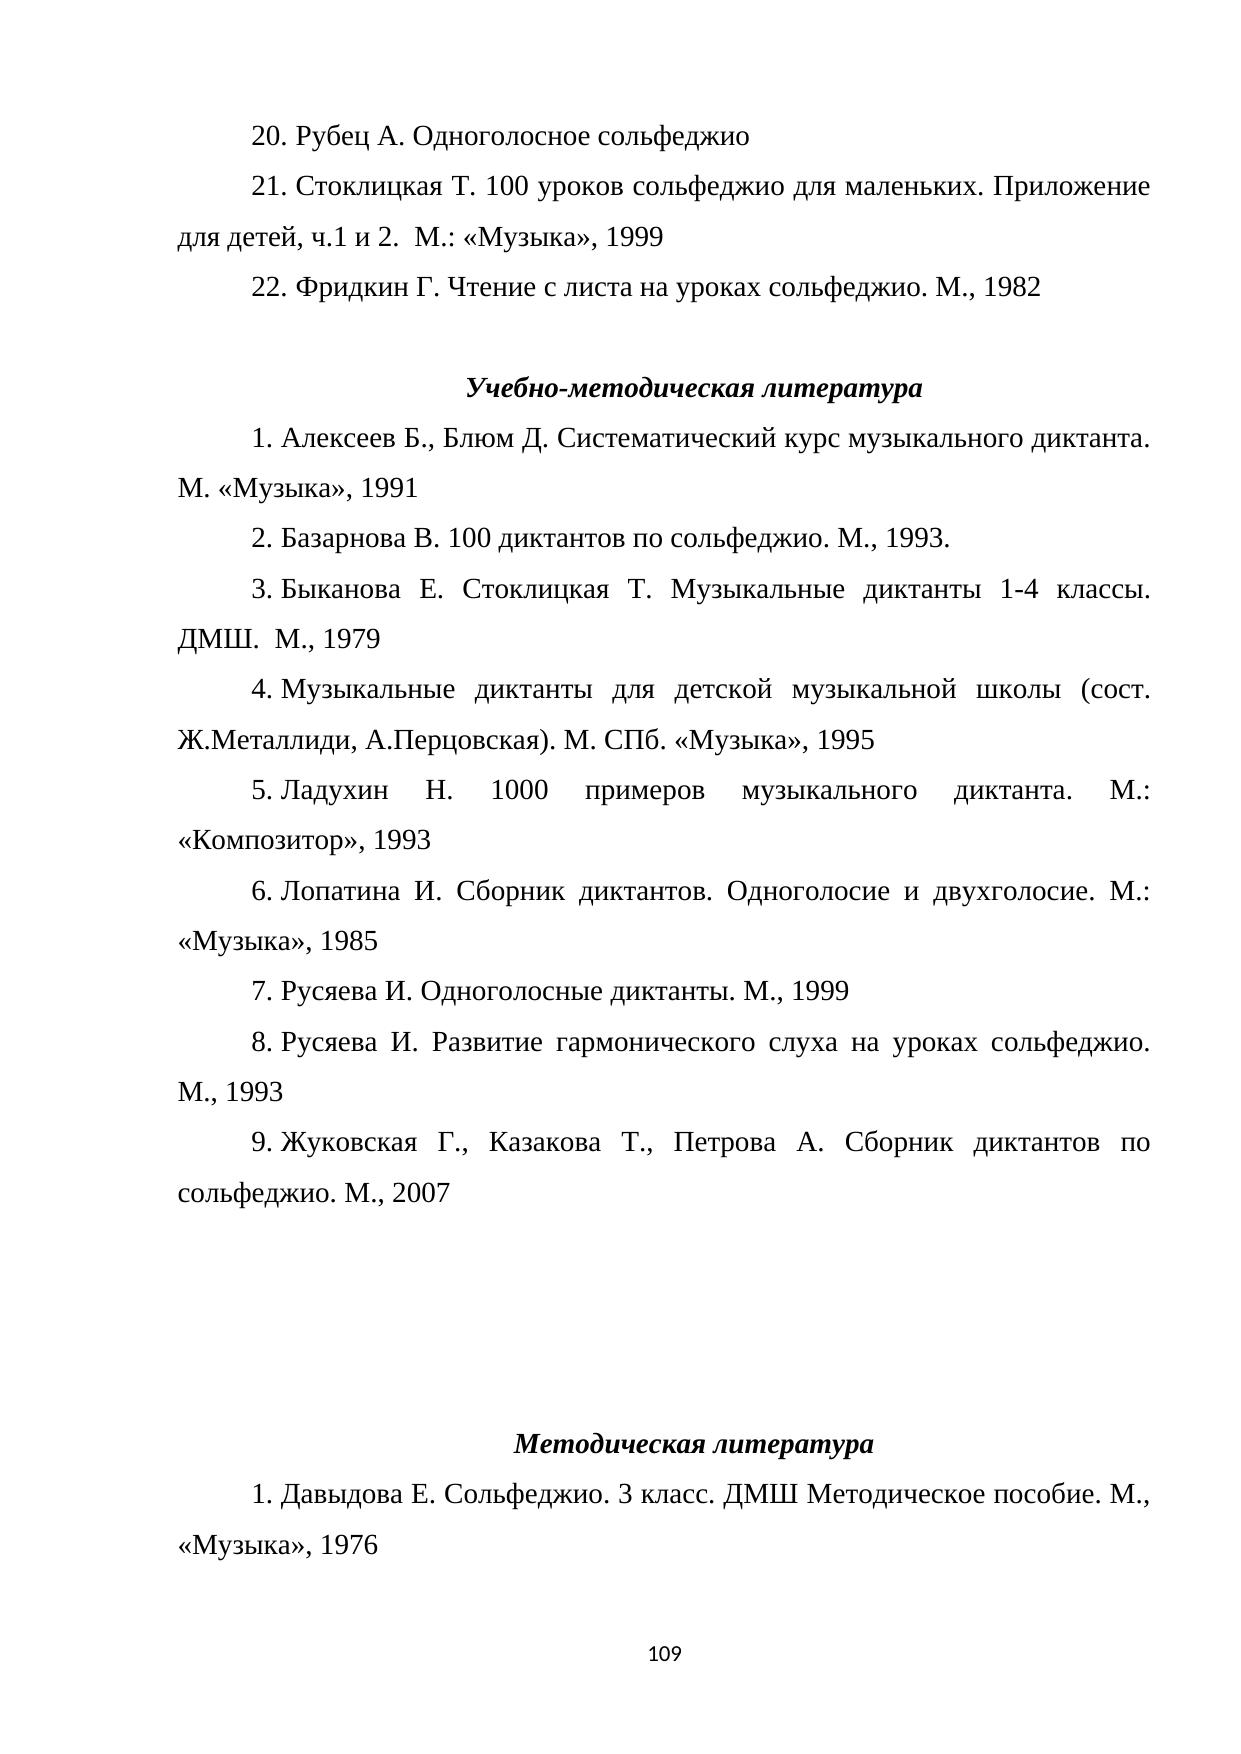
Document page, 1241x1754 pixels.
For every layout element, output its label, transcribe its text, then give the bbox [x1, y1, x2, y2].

list Базарнова В. 100 диктантов по сольфеджио. М., 1993. [177, 521, 1152, 554]
text Учебно-методическая литература [177, 370, 1152, 403]
list Русяева И. Одноголосные диктанты. М., 1999 [177, 973, 1152, 1007]
list Давыдова Е. Сольфеджио. 3 класс. ДМШ Методическое пособие. М., «Музыка», 1976 [177, 1477, 1152, 1560]
list Быканова Е. Стоклицкая Т. Музыкальные диктанты 1-4 классы. ДМШ. М., 1979 [177, 571, 1152, 655]
list Русяева И. Развитие гармонического слуха на уроках сольфеджио. М., 1993 [177, 1024, 1152, 1108]
list Фридкин Г. Чтение с листа на уроках сольфеджио. М., 1982 [177, 269, 1152, 303]
text Методическая литература [177, 1426, 1152, 1460]
list Ладухин Н. 1000 примеров музыкального диктанта. М.: «Композитор», 1993 [177, 772, 1152, 856]
list Алексеев Б., Блюм Д. Систематический курс музыкального диктанта. М. «Музыка», 1991 [177, 420, 1152, 504]
list Рубец А. Одноголосное сольфеджио [177, 118, 1152, 152]
list Лопатина И. Сборник диктантов. Одноголосие и двухголосие. М.: «Музыка», 1985 [177, 873, 1152, 957]
list Музыкальные диктанты для детской музыкальной школы (сост. Ж.Металлиди, А.Перцовская). М. СПб. «Музыка», 1995 [177, 672, 1152, 755]
list Стоклицкая Т. 100 уроков сольфеджио для маленьких. Приложение для детей, ч.1 и 2. М.: «Музыка», 1999 [177, 168, 1152, 252]
list Жуковская Г., Казакова Т., Петрова А. Сборник диктантов по сольфеджио. М., 2007 [177, 1124, 1152, 1208]
